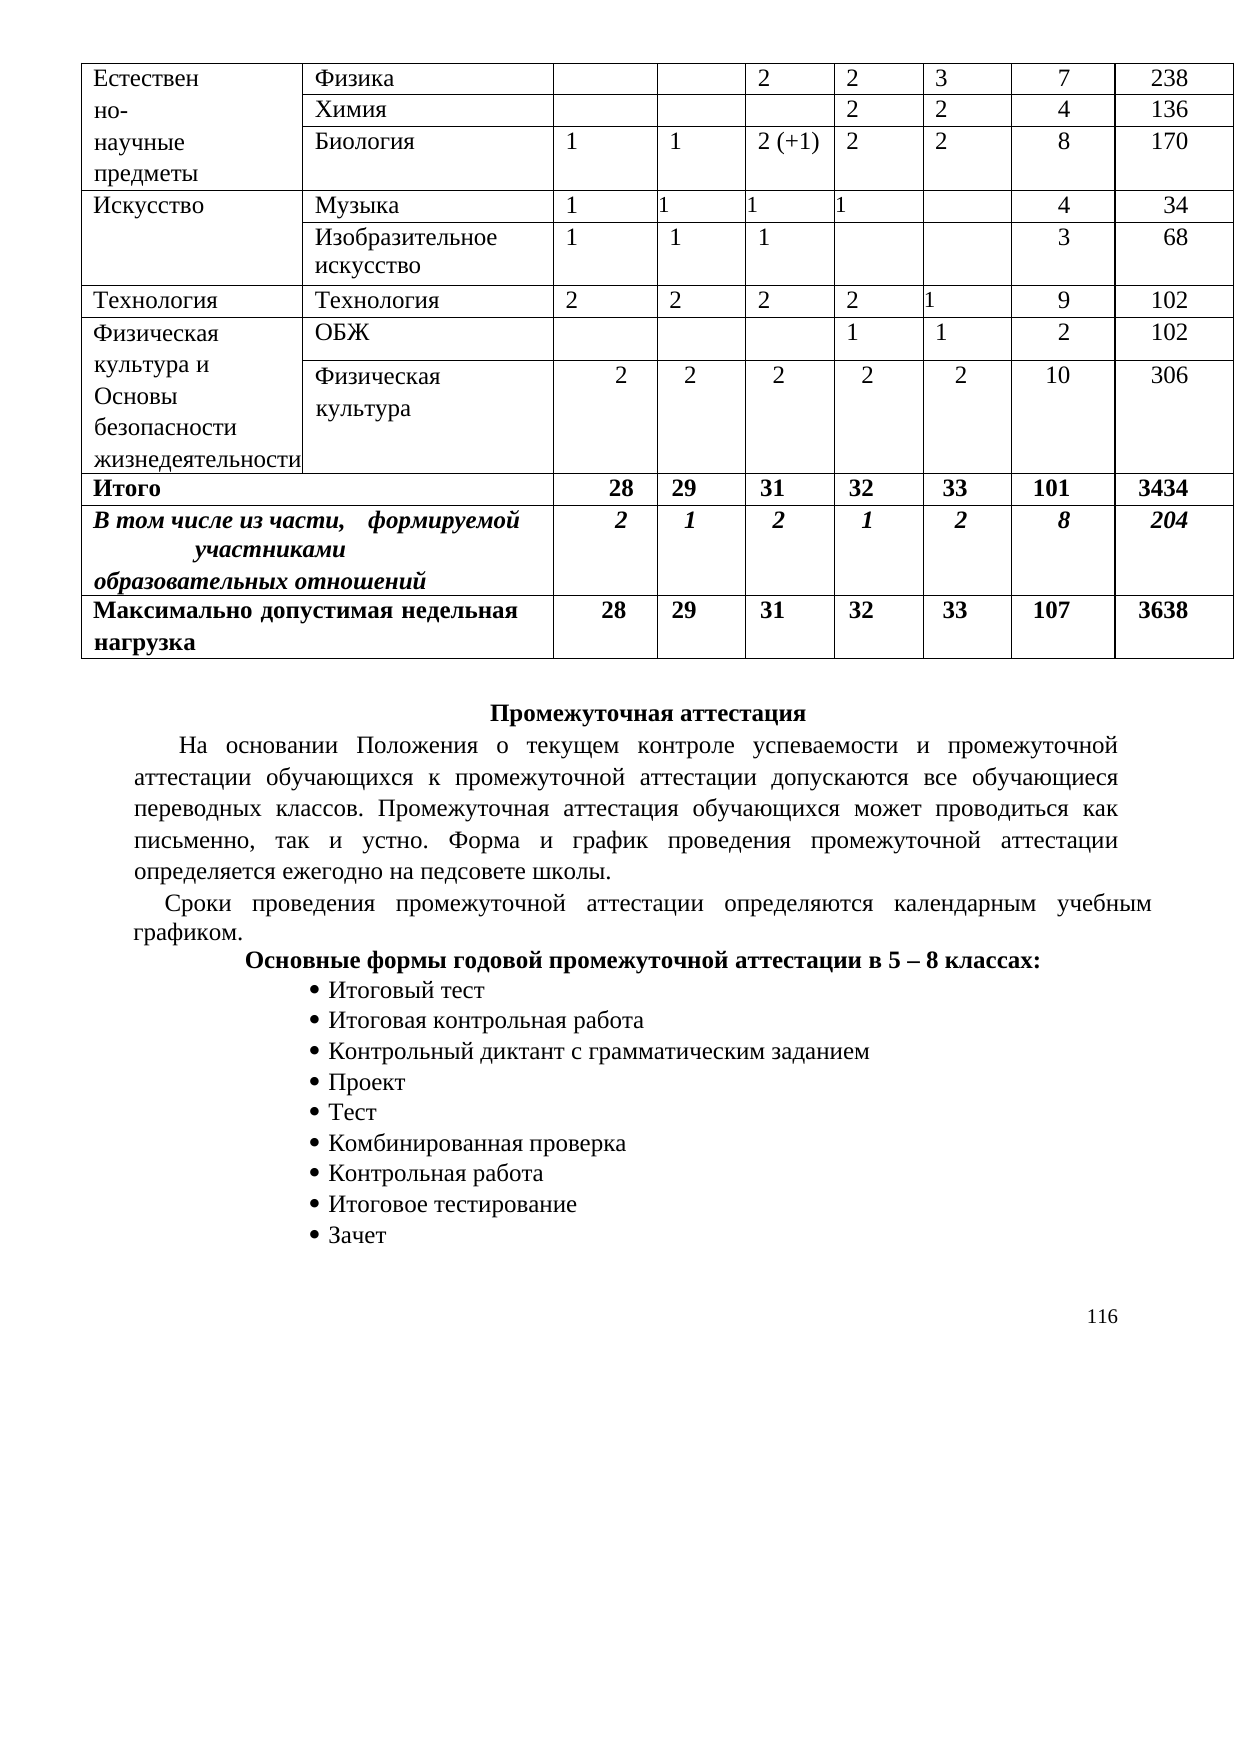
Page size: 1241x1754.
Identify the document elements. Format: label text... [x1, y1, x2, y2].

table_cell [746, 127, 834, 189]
list Зачет [310, 1218, 1240, 1249]
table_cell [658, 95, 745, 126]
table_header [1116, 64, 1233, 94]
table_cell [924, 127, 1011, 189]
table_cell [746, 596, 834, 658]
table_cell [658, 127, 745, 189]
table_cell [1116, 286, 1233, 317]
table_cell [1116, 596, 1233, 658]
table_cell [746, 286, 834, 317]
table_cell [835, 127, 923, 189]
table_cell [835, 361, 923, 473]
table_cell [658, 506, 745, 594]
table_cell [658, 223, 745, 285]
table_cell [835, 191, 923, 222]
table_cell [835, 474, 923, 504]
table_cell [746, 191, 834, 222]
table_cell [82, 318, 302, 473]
text На основании Положения о текущем контроле успеваемости и промежуточной аттестации обучающихся к промежуточной аттестации допускаются все обучающиеся переводных классов. Промежуточная аттестация обучающихся может проводиться как письменно, так и устно. Форма и график проведения промежуточной аттестации определяется ежегодно на педсовете школы. [134, 730, 1118, 885]
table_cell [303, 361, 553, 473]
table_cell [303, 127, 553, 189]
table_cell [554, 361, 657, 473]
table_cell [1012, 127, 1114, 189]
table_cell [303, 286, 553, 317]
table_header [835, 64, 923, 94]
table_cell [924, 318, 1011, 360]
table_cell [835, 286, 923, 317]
list Проект [310, 1066, 1240, 1096]
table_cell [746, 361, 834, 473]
list Тест [310, 1096, 1240, 1127]
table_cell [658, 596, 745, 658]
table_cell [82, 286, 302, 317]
subtitle Основные формы годовой промежуточной аттестации в 5 – 8 классах: [244, 945, 1240, 974]
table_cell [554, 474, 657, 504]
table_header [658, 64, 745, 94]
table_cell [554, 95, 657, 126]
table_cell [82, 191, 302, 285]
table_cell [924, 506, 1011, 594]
text 116 [67, 1304, 1118, 1328]
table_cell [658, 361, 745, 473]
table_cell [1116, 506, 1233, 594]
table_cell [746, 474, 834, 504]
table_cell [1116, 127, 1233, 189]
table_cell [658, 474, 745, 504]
list Итоговая контрольная работа [310, 1004, 1240, 1035]
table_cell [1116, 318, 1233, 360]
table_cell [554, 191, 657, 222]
list Контрольный диктант с грамматическим заданием [310, 1035, 1240, 1066]
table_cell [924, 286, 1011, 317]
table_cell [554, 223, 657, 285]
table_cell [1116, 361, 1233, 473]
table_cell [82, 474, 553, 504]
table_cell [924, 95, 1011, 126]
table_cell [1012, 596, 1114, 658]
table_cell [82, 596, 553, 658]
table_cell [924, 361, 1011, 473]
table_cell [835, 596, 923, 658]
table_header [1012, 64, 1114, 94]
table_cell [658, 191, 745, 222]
list Итоговое тестирование [310, 1188, 1240, 1218]
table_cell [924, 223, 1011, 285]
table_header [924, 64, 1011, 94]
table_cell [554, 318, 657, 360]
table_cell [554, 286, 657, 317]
subtitle Промежуточная аттестация [490, 698, 1240, 727]
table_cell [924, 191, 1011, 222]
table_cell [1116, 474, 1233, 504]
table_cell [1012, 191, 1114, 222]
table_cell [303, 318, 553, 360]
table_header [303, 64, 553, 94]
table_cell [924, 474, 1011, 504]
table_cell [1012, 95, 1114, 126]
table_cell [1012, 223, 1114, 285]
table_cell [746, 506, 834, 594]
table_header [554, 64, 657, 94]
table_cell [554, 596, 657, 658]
text Сроки проведения промежуточной аттестации определяются календарным учебным графиком. [133, 888, 1152, 945]
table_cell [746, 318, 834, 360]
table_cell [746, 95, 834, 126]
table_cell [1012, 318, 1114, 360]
list Итоговый тест [310, 974, 1240, 1004]
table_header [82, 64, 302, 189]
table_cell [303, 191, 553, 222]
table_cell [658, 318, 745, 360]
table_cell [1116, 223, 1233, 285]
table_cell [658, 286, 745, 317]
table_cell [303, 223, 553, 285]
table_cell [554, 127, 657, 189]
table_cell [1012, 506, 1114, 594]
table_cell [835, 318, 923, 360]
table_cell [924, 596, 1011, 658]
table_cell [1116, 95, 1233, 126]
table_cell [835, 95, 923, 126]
list Комбинированная проверка [310, 1127, 1240, 1157]
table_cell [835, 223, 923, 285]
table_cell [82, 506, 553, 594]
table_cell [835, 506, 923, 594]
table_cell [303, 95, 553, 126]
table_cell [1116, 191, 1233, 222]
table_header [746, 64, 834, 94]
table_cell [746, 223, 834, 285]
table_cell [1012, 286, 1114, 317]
list Контрольная работа [310, 1157, 1240, 1188]
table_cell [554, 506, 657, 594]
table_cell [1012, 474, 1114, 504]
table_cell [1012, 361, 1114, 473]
